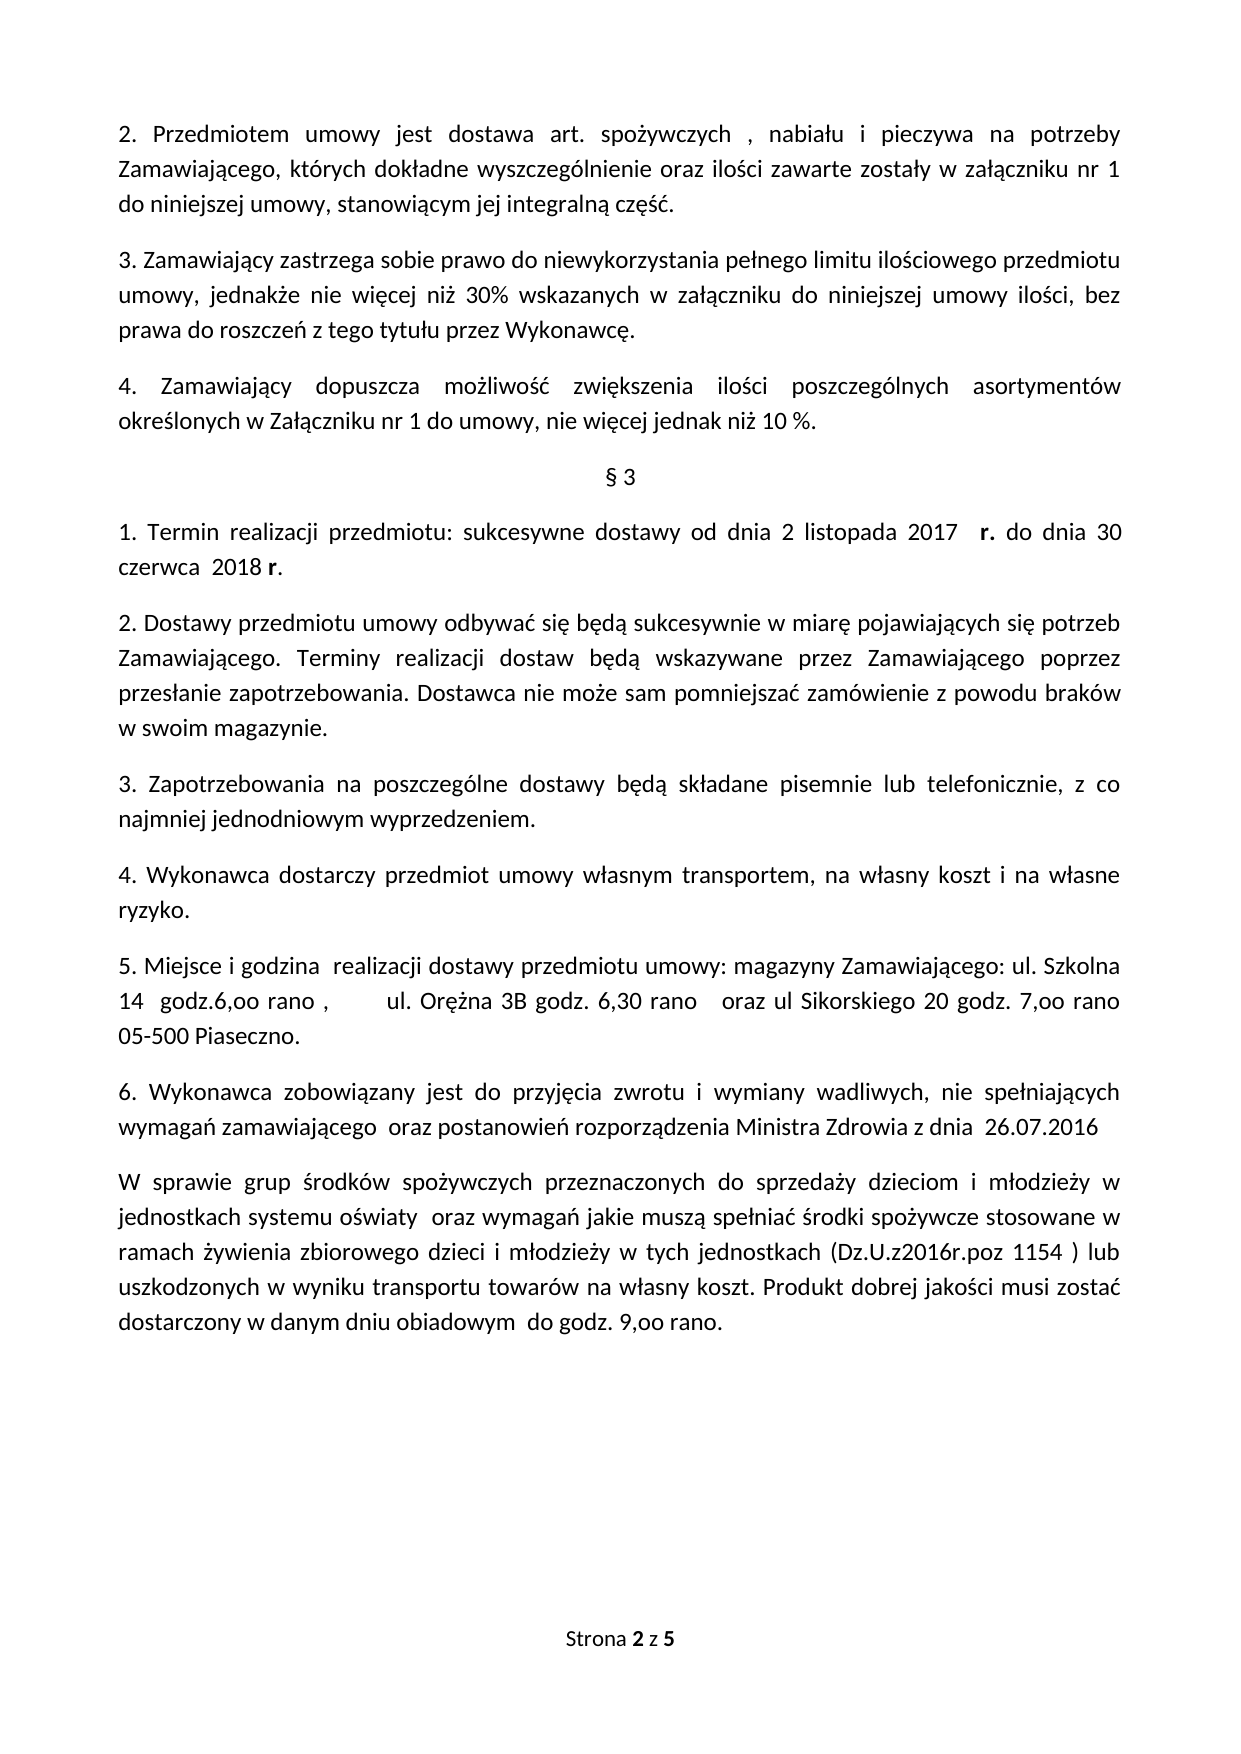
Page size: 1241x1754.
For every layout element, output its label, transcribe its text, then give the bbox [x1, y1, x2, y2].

text 5. Miejsce i godzina realizacji dostawy przedmiotu umowy: magazyny Zamawiającego: ul. Szkolna 14 godz.6,oo rano , ul. Orężna 3B godz. 6,30 rano oraz ul Sikorskiego 20 godz. 7,oo rano 05-500 Piaseczno. [118, 950, 1122, 1050]
text 2. Dostawy przedmiotu umowy odbywać się będą sukcesywnie w miarę pojawiających się potrzeb Zamawiającego. Terminy realizacji dostaw będą wskazywane przez Zamawiającego poprzez przesłanie zapotrzebowania. Dostawca nie może sam pomniejszać zamówienie z powodu braków w swoim magazynie. [118, 607, 1122, 743]
text 6. Wykonawca zobowiązany jest do przyjęcia zwrotu i wymiany wadliwych, nie spełniających wymagań zamawiającego oraz postanowień rozporządzenia Ministra Zdrowia z dnia 26.07.2016 [118, 1076, 1122, 1141]
text 3. Zapotrzebowania na poszczególne dostawy będą składane pisemnie lub telefonicznie, z co najmniej jednodniowym wyprzedzeniem. [118, 768, 1122, 834]
text 4. Zamawiający dopuszcza możliwość zwiększenia ilości poszczególnych asortymentów określonych w Załączniku nr 1 do umowy, nie więcej jednak niż 10 %. [118, 370, 1122, 435]
text 4. Wykonawca dostarczy przedmiot umowy własnym transportem, na własny koszt i na własne ryzyko. [118, 859, 1122, 924]
text 2. Przedmiotem umowy jest dostawa art. spożywczych , nabiału i pieczywa na potrzeby Zamawiającego, których dokładne wyszczególnienie oraz ilości zawarte zostały w załączniku nr 1 do niniejszej umowy, stanowiącym jej integralną część. [118, 118, 1122, 219]
text 1. Termin realizacji przedmiotu: sukcesywne dostawy od dnia 2 listopada 2017 r. do dnia 30 czerwca 2018 r. [118, 516, 1122, 582]
text § 3 [118, 461, 1122, 491]
text 3. Zamawiający zastrzega sobie prawo do niewykorzystania pełnego limitu ilościowego przedmiotu umowy, jednakże nie więcej niż 30% wskazanych w załączniku do niniejszej umowy ilości, bez prawa do roszczeń z tego tytułu przez Wykonawcę. [118, 244, 1122, 344]
text W sprawie grup środków spożywczych przeznaczonych do sprzedaży dzieciom i młodzieży w jednostkach systemu oświaty oraz wymagań jakie muszą spełniać środki spożywcze stosowane w ramach żywienia zbiorowego dzieci i młodzieży w tych jednostkach (Dz.U.z2016r.poz 1154 ) lub uszkodzonych w wyniku transportu towarów na własny koszt. Produkt dobrej jakości musi zostać dostarczony w danym dniu obiadowym do godz. 9,oo rano. [118, 1166, 1122, 1337]
